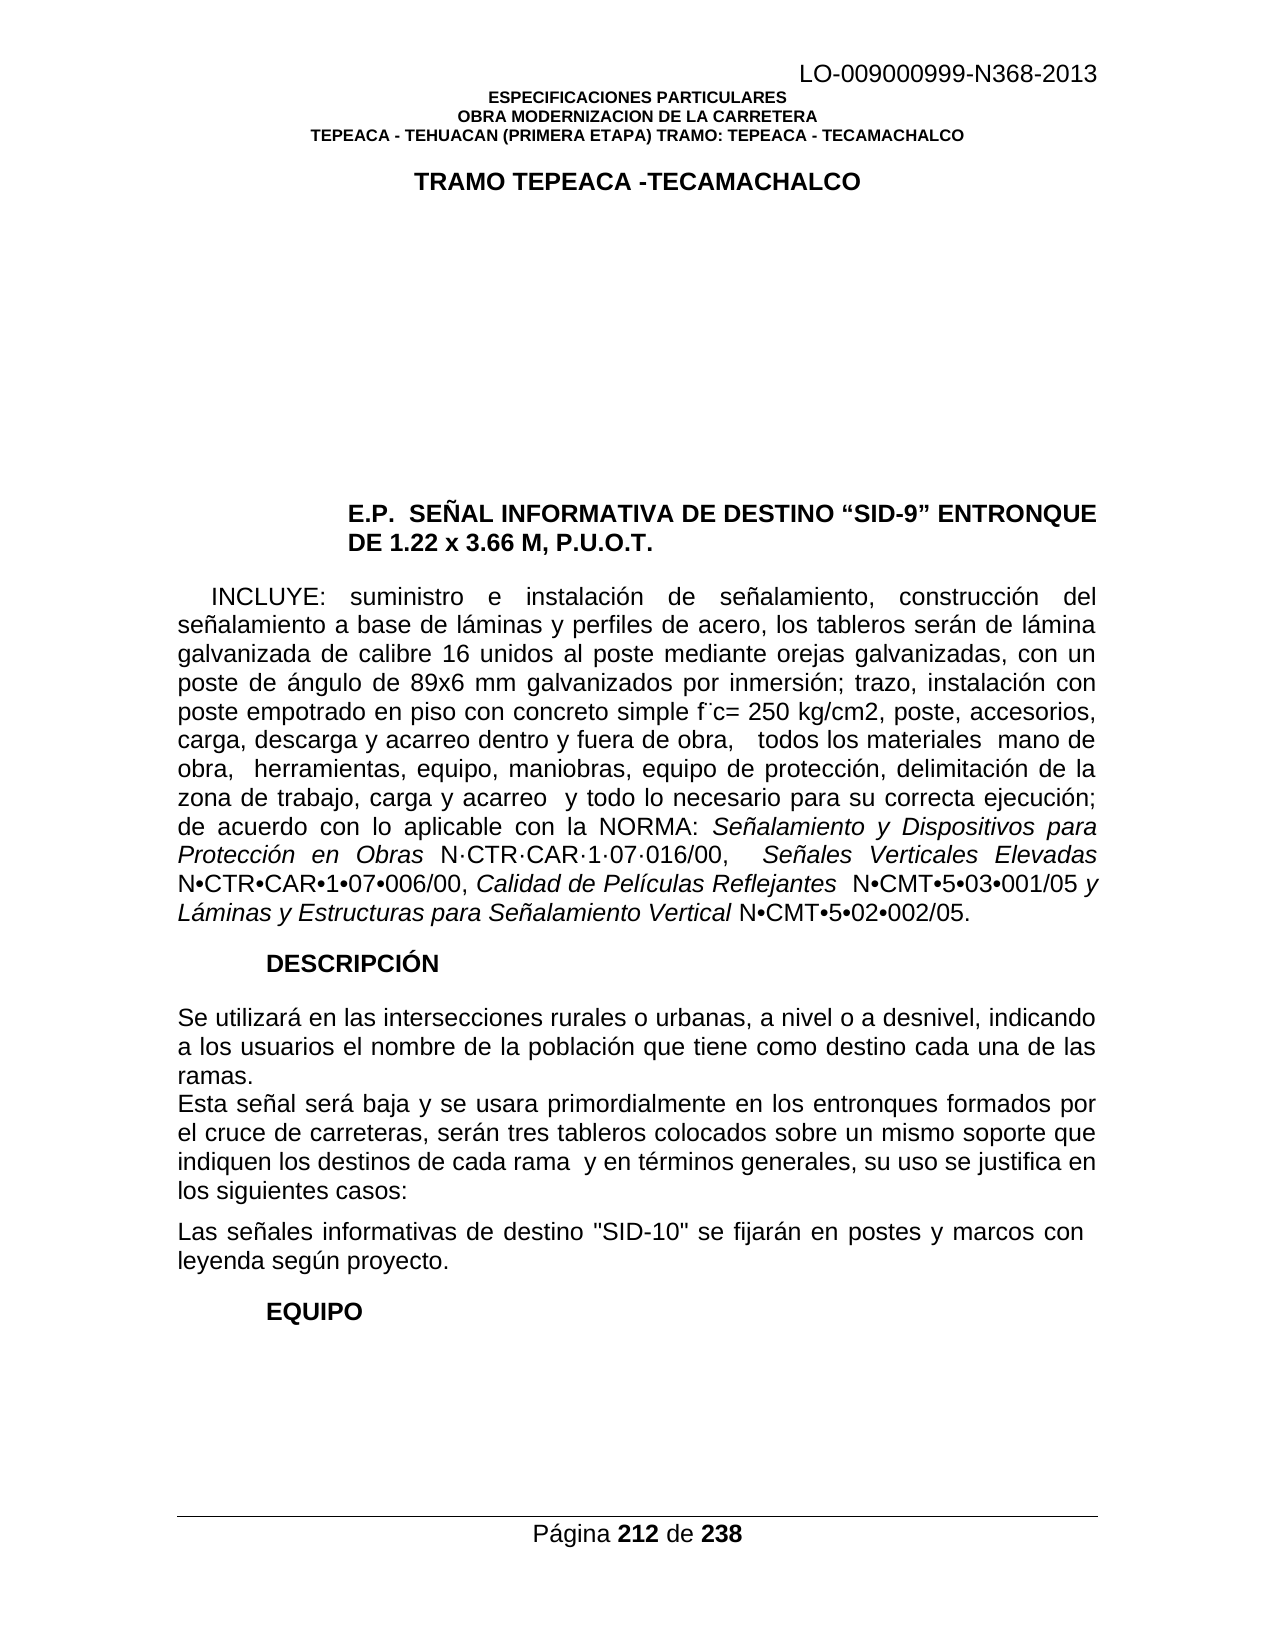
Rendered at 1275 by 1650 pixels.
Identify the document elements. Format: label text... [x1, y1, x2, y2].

list Las señales informativas de destino "SID-10" se fijarán en postes y marcos con leyenda según proyecto. [177, 1217, 1086, 1274]
text Se utilizará en las intersecciones rurales o urbanas, a nivel o a desnivel, indicando a los usuarios el nombre de la población que tiene como destino cada una de las ramas. [177, 1003, 1098, 1089]
text INCLUYE: suministro e instalación de señalamiento, construcción del señalamiento a base de láminas y perfiles de acero, los tableros serán de lámina galvanizada de calibre 16 unidos al poste mediante orejas galvanizadas, con un poste de ángulo de 89x6 mm galvanizados por inmersión; trazo, instalación con poste empotrado en piso con concreto simple f¨c= 250 kg/cm2, poste, accesorios, carga, descarga y acarreo dentro y fuera de obra, todos los materiales mano de obra, herramientas, equipo, maniobras, equipo de protección, delimitación de la zona de trabajo, carga y acarreo y todo lo necesario para su correcta ejecución; de acuerdo con lo aplicable con la NORMA: Señalamiento y Dispositivos para Protección en Obras N·CTR·CAR·1·07·016/00, Señales Verticales Elevadas N•CTR•CAR•1•07•006/00, Calidad de Películas Reflejantes N•CMT•5•03•001/05 y Láminas y Estructuras para Señalamiento Vertical N•CMT•5•02•002/05. [163, 581, 1098, 926]
text EQUIPO [266, 1297, 1098, 1326]
list E.P. SEÑAL INFORMATIVA DE DESTINO “SID-9” ENTRONQUE DE 1.22 x 3.66 M, P.U.O.T. [348, 499, 1098, 556]
text Esta señal será baja y se usara primordialmente en los entronques formados por el cruce de carreteras, serán tres tableros colocados sobre un mismo soporte que indiquen los destinos de cada rama y en términos generales, su uso se justifica en los siguientes casos: [177, 1089, 1098, 1204]
text DESCRIPCIÓN [266, 949, 1098, 978]
